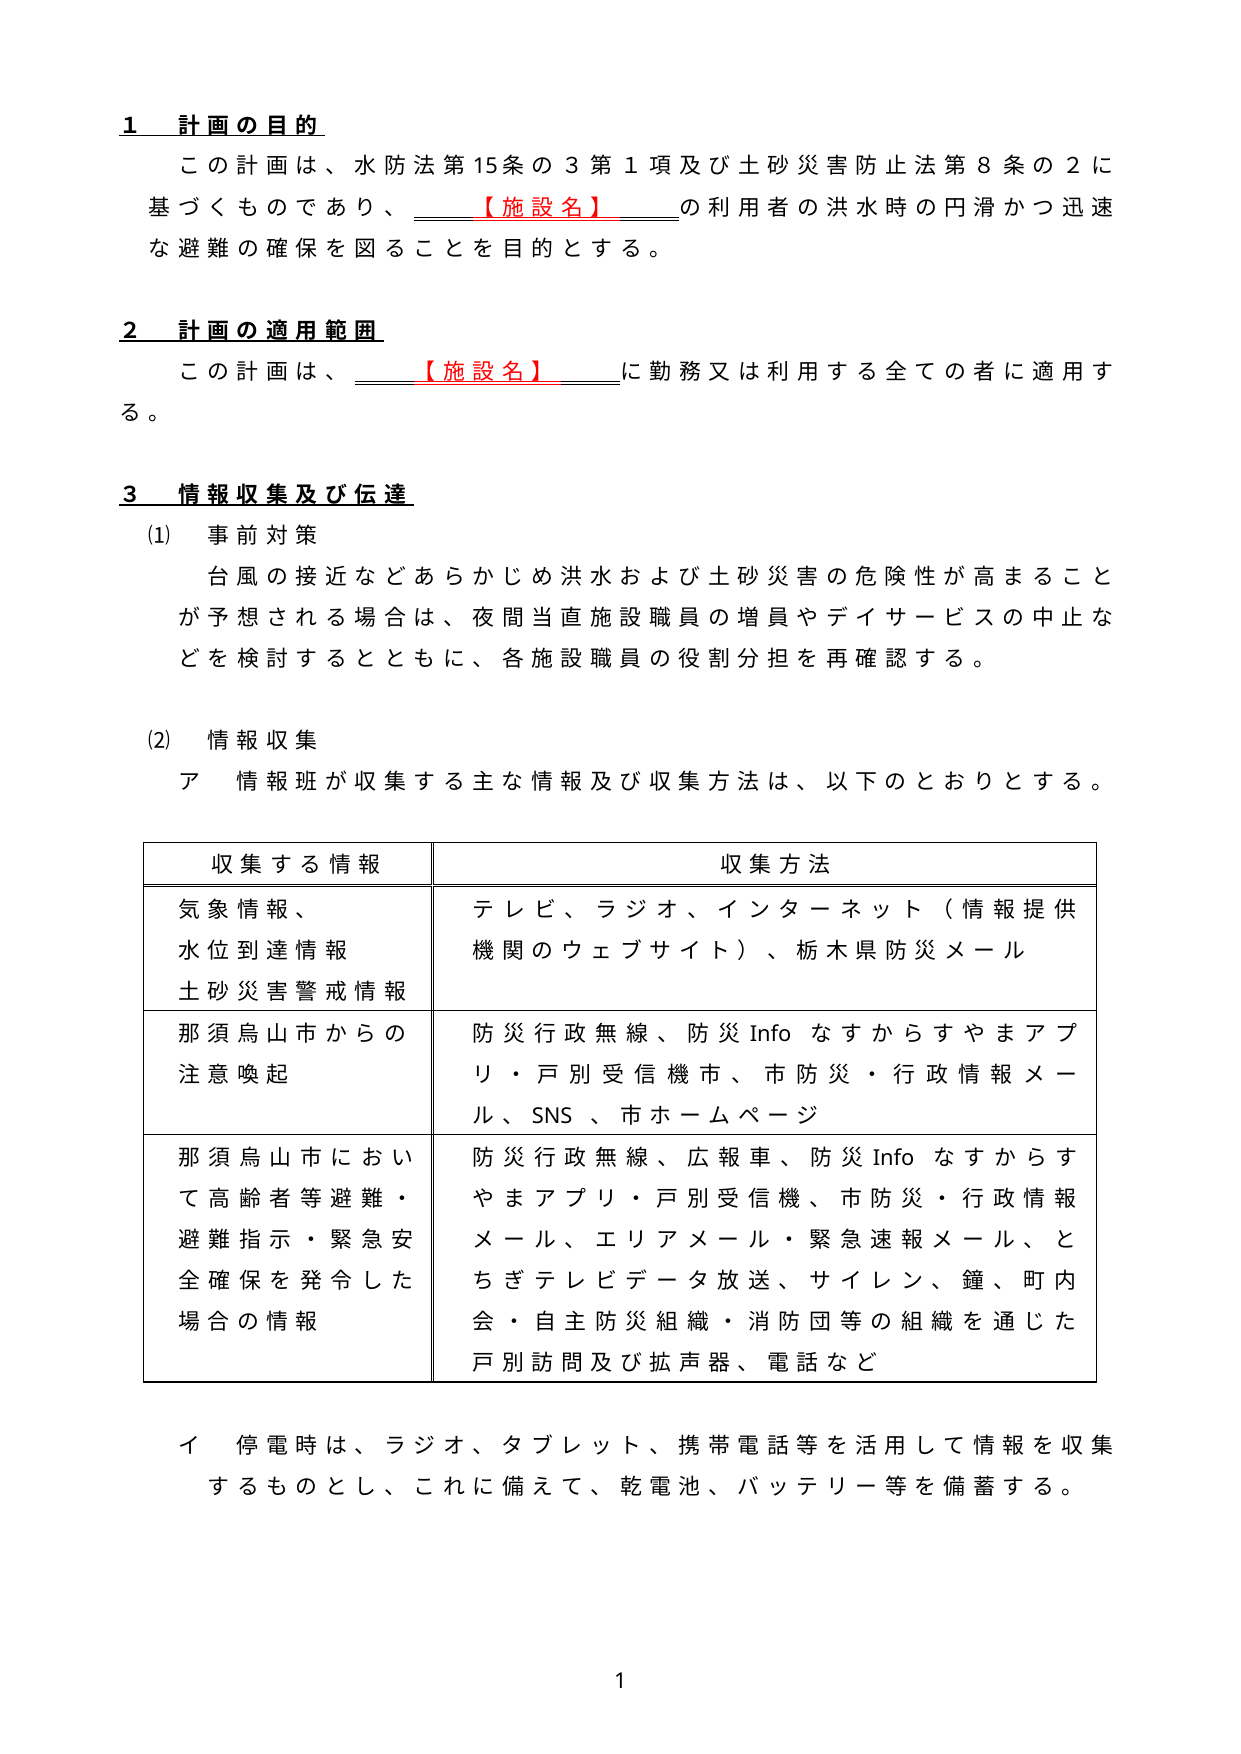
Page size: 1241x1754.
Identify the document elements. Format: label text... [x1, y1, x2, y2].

table_header 収集方法 [434, 843, 1096, 884]
list この計画は、 【施設名】 に勤務又は利用する全ての者に適用する。 [119, 349, 1121, 431]
text ア 情報班が収集する主な情報及び収集方法は、以下のとおりとする。 [119, 759, 1121, 801]
table_header 収集する情報 [144, 843, 431, 884]
list この計画は、水防法第15条の３第１項及び土砂災害防止法第８条の２に基づくものであり、 【施設名】 の利用者の洪水時の円滑かつ迅速な避難の確保を図ることを目的とする。 [119, 144, 1121, 267]
text ３ 情報収集及び伝達 [119, 472, 1121, 513]
table_cell 那須烏山市からの 注意喚起 [144, 1011, 431, 1134]
list 台風の接近などあらかじめ洪水および土砂災害の危険性が高まることが予想される場合は、夜間当直施設職員の増員やデイサービスの中止などを検討するとともに、各施設職員の役割分担を再確認する。 [119, 554, 1121, 677]
table_cell 那須烏山市において高齢者等避難・避難指示・緊急安全確保を発令した場合の情報 [144, 1135, 431, 1381]
table_cell 防災行政無線、広報車、防災Infoなすからすやまアプリ・戸別受信機、市防災・行政情報メール、エリアメール・緊急速報メール、とちぎテレビデータ放送、サイレン、鐘、町内会・自主防災組織・消防団等の組織を通じた戸別訪問及び拡声器、電話など [434, 1135, 1096, 1381]
list ２ 計画の適用範囲 [119, 308, 1121, 349]
table_cell テレビ、ラジオ、インターネット（情報提供機関のウェブサイト）、栃木県防災メール [434, 887, 1096, 1010]
text ⑴ 事前対策 [119, 513, 1121, 554]
table_cell 気象情報、 水位到達情報 土砂災害警戒情報 [144, 887, 431, 1010]
table_cell 防災行政無線、防災Infoなすからすやまアプリ・戸別受信機市、市防災・行政情報メール、SNS、市ホームページ [434, 1011, 1096, 1134]
list １ 計画の目的 [119, 103, 1121, 144]
text ⑵ 情報収集 [119, 718, 1121, 759]
text イ 停電時は、ラジオ、タブレット、携帯電話等を活用して情報を収集するものとし、これに備えて、乾電池、バッテリー等を備蓄する。 [119, 1423, 1121, 1506]
